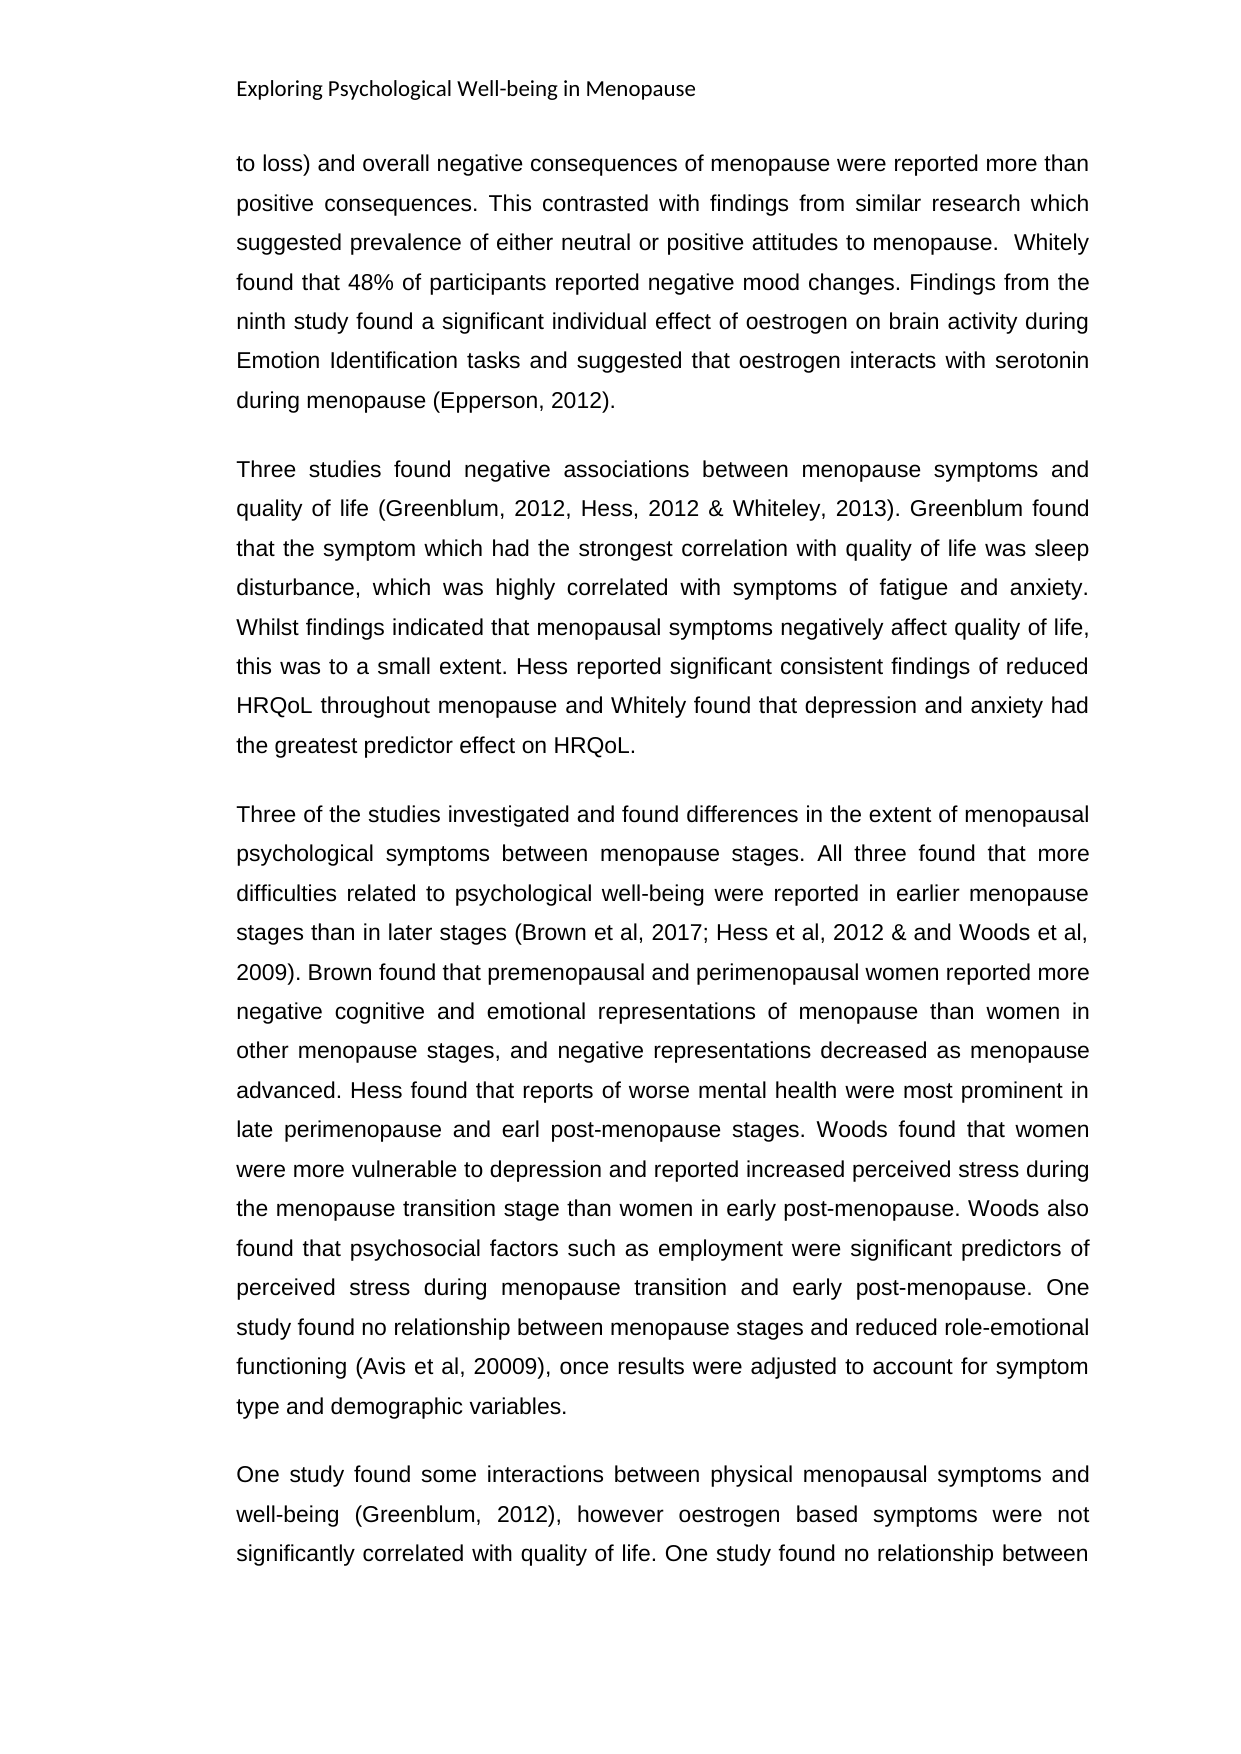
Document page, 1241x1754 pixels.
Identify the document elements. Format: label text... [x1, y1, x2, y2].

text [236, 150, 1090, 413]
text Three studies found negative associations between menopause symptoms and quality of life (Greenblum, 2012, Hess, 2012 & Whiteley, 2013). Greenblum found that the symptom which had the strongest correlation with quality of life was sleep disturbance, which was highly correlated with symptoms of fatigue and anxiety. Whilst findings indicated that menopausal symptoms negatively affect quality of life, this was to a small extent. Hess reported significant consistent findings of reduced HRQoL throughout menopause and Whitely found that depression and anxiety had the greatest predictor effect on HRQoL. [236, 456, 1090, 758]
text Three of the studies investigated and found differences in the extent of menopausal psychological symptoms between menopause stages. All three found that more difficulties related to psychological well-being were reported in earlier menopause stages than in later stages (Brown et al, 2017; Hess et al, 2012 & and Woods et al, 2009). Brown found that premenopausal and perimenopausal women reported more negative cognitive and emotional representations of menopause than women in other menopause stages, and negative representations decreased as menopause advanced. Hess found that reports of worse mental health were most prominent in late perimenopause and earl post-menopause stages. Woods found that women were more vulnerable to depression and reported increased perceived stress during the menopause transition stage than women in early post-menopause. Woods also found that psychosocial factors such as employment were significant predictors of perceived stress during menopause transition and early post-menopause. One study found no relationship between menopause stages and reduced role-emotional functioning (Avis et al, 20009), once results were adjusted to account for symptom type and demographic variables. [236, 801, 1090, 1419]
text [236, 1461, 1090, 1567]
